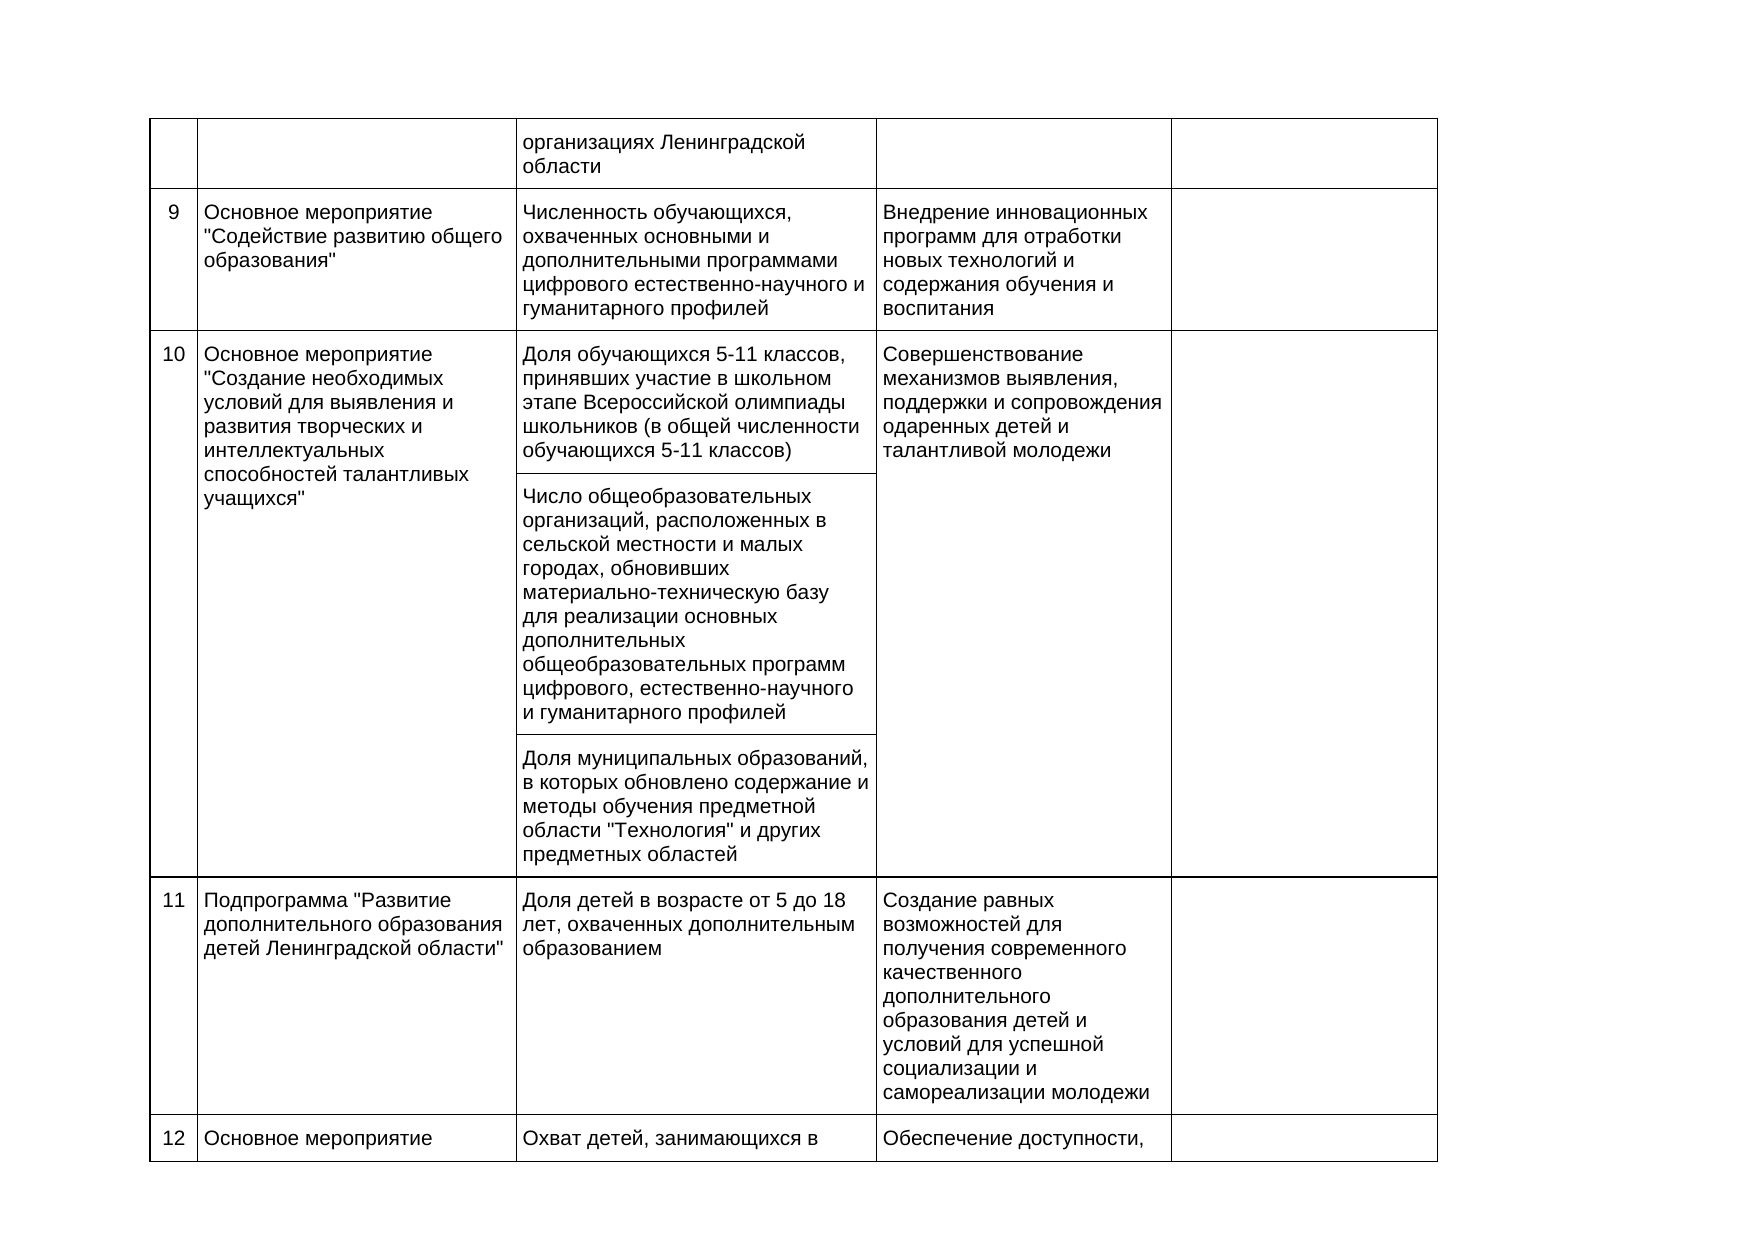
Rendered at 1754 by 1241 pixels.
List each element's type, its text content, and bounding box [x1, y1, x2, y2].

table_cell [1172, 189, 1437, 330]
table_cell Основное мероприятие "Создание необходимых условий для выявления и развития творческих и интеллектуальных способностей талантливых учащихся" [198, 331, 516, 876]
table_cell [198, 1115, 516, 1161]
table_cell 10 [151, 331, 197, 876]
table_cell Совершенствование механизмов выявления, поддержки и сопровождения одаренных детей и талантливой молодежи [877, 331, 1171, 876]
table_cell Доля муниципальных образований, в которых обновлено содержание и методы обучения предметной области "Технология" и других предметных областей [517, 735, 876, 876]
table_cell [1172, 1115, 1437, 1161]
table_cell Подпрограмма "Развитие дополнительного образования детей Ленинградской области" [198, 878, 516, 1114]
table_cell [517, 1115, 876, 1161]
table_cell [1172, 331, 1437, 876]
table_cell 9 [151, 189, 197, 330]
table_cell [877, 1115, 1171, 1161]
table_cell 11 [151, 878, 197, 1114]
table_cell Число общеобразовательных организаций, расположенных в сельской местности и малых городах, обновивших материально-техническую базу для реализации основных дополнительных общеобразовательных программ цифрового, естественно-научного и гуманитарного профилей [517, 474, 876, 734]
table_cell Основное мероприятие "Содействие развитию общего образования" [198, 189, 516, 330]
table_cell Доля детей в возрасте от 5 до 18 лет, охваченных дополнительным образованием [517, 878, 876, 1114]
table_cell 12 [151, 1115, 197, 1161]
table_cell Численность обучающихся, охваченных основными и дополнительными программами цифрового естественно-научного и гуманитарного профилей [517, 189, 876, 330]
table_cell Доля обучающихся 5-11 классов, принявших участие в школьном этапе Всероссийской олимпиады школьников (в общей численности обучающихся 5-11 классов) [517, 331, 876, 472]
table_cell Создание равных возможностей для получения современного качественного дополнительного образования детей и условий для успешной социализации и самореализации молодежи [877, 878, 1171, 1114]
table_cell Внедрение инновационных программ для отработки новых технологий и содержания обучения и воспитания [877, 189, 1171, 330]
table_cell [1172, 878, 1437, 1114]
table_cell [517, 119, 876, 188]
